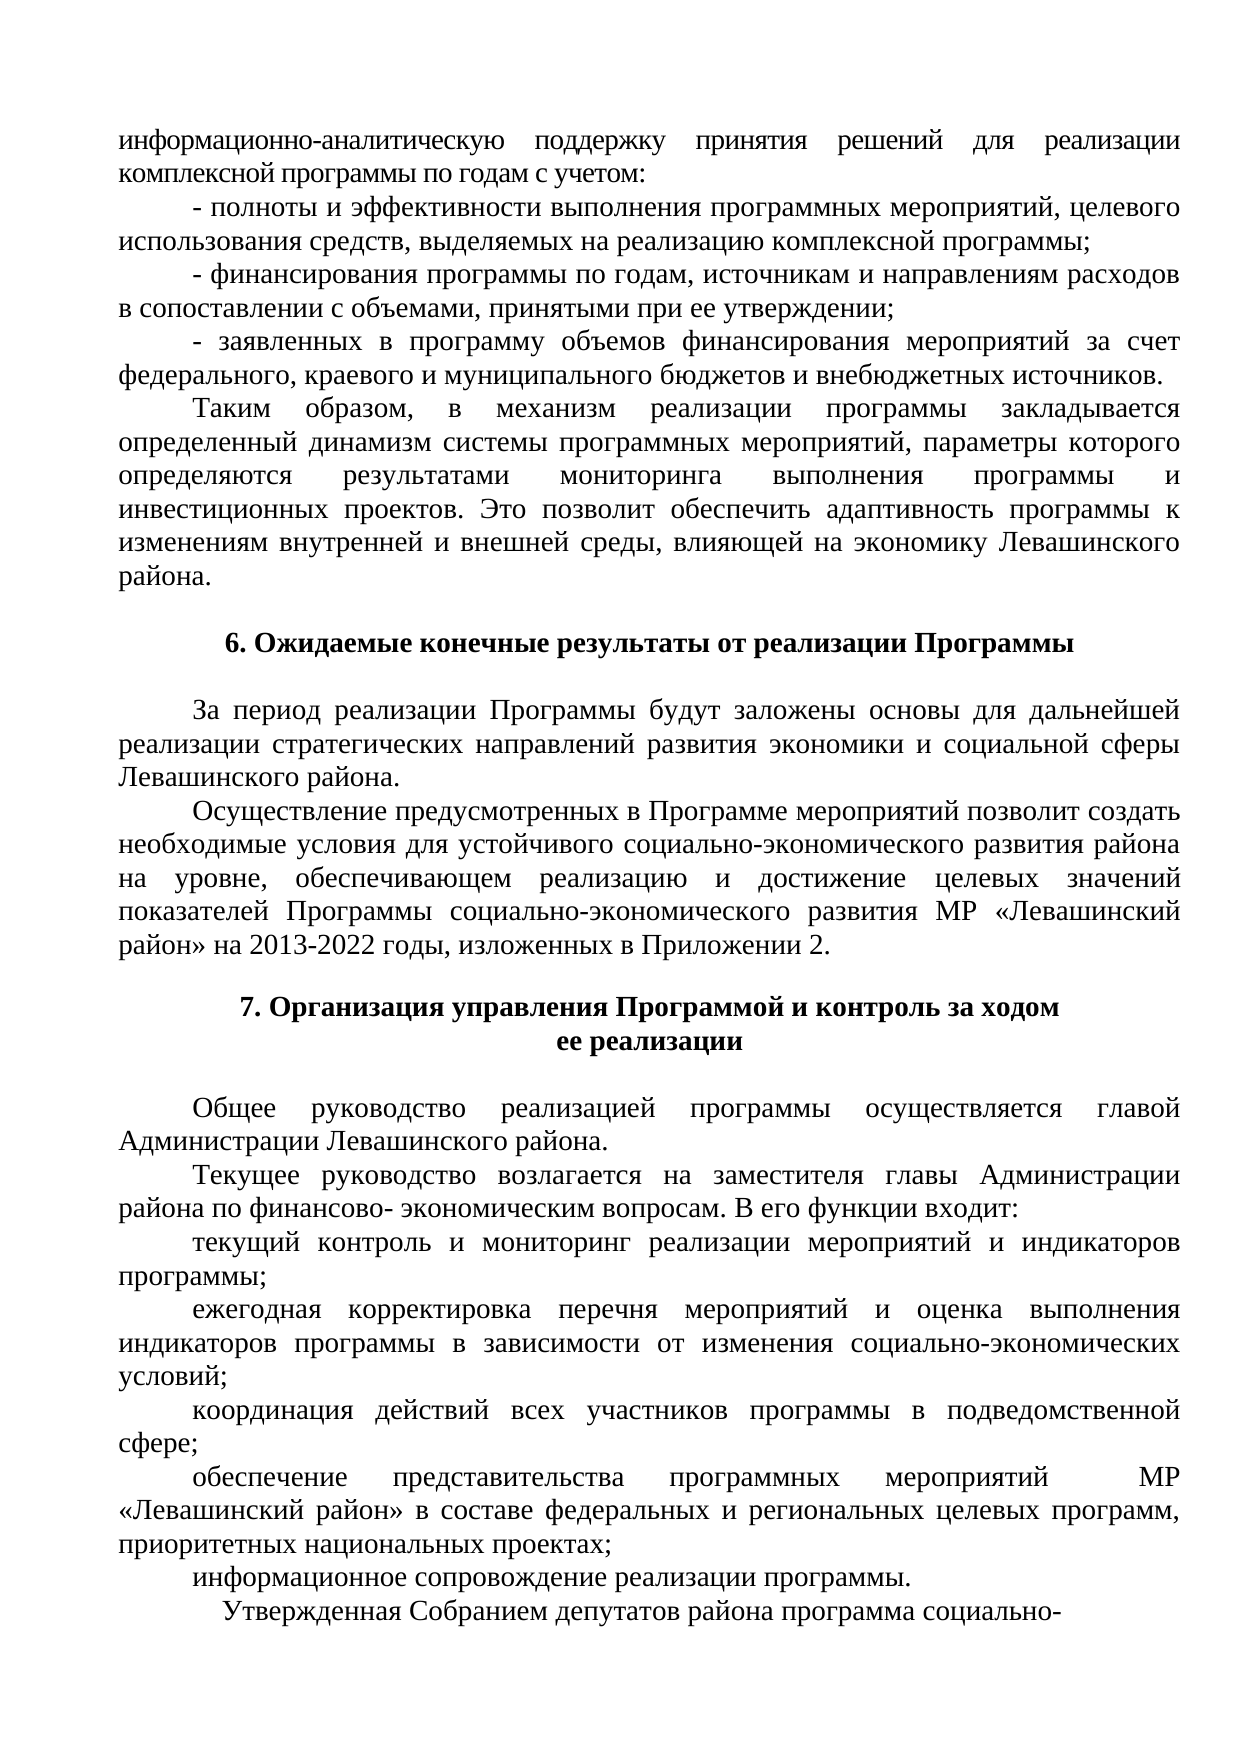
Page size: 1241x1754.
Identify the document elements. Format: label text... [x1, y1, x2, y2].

text Осуществление предусмотренных в Программе мероприятий позволит создать необходимые условия для устойчивого социально-экономического развития района на уровне, обеспечивающем реализацию и достижение целевых значений показателей Программы социально-экономического развития МР «Левашинский район» на 2013-2022 годы, изложенных в Приложении 2. [118, 793, 1181, 961]
text - финансирования программы по годам, источникам и направлениям расходов в сопоставлении с объемами, принятыми при ее утверждении; [118, 256, 1181, 323]
text текущий контроль и мониторинг реализации мероприятий и индикаторов программы; [118, 1224, 1181, 1291]
text информационное сопровождение реализации программы. [118, 1559, 1181, 1593]
text - заявленных в программу объемов финансирования мероприятий за счет федерального, краевого и муниципального бюджетов и внебюджетных источников. [118, 323, 1181, 390]
text Таким образом, в механизм реализации программы закладывается определенный динамизм системы программных мероприятий, параметры которого определяются результатами мониторинга выполнения программы и инвестиционных проектов. Это позволит обеспечить адаптивность программы к изменениям внутренней и внешней среды, влияющей на экономику Левашинского района. [118, 390, 1181, 592]
text 7. Организация управления Программой и контроль за ходом [118, 989, 1181, 1023]
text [118, 122, 1181, 189]
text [148, 1593, 1181, 1627]
text координация действий всех участников программы в подведомственной сфере; [118, 1392, 1181, 1459]
text ежегодная корректировка перечня мероприятий и оценка выполнения индикаторов программы в зависимости от изменения социально-экономических условий; [118, 1291, 1181, 1392]
text Общее руководство реализацией программы осуществляется главой Администрации Левашинского района. [118, 1090, 1181, 1157]
text 6. Ожидаемые конечные результаты от реализации Программы [118, 625, 1181, 659]
text - полноты и эффективности выполнения программных мероприятий, целевого использования средств, выделяемых на реализацию комплексной программы; [118, 189, 1181, 256]
text За период реализации Программы будут заложены основы для дальнейшей реализации стратегических направлений развития экономики и социальной сферы Левашинского района. [118, 692, 1181, 793]
text ее реализации [118, 1023, 1181, 1056]
text Текущее руководство возлагается на заместителя главы Администрации района по финансово- экономическим вопросам. В его функции входит: [118, 1157, 1181, 1224]
text обеспечение представительства программных мероприятий МР «Левашинский район» в составе федеральных и региональных целевых программ, приоритетных национальных проектах; [118, 1459, 1181, 1559]
